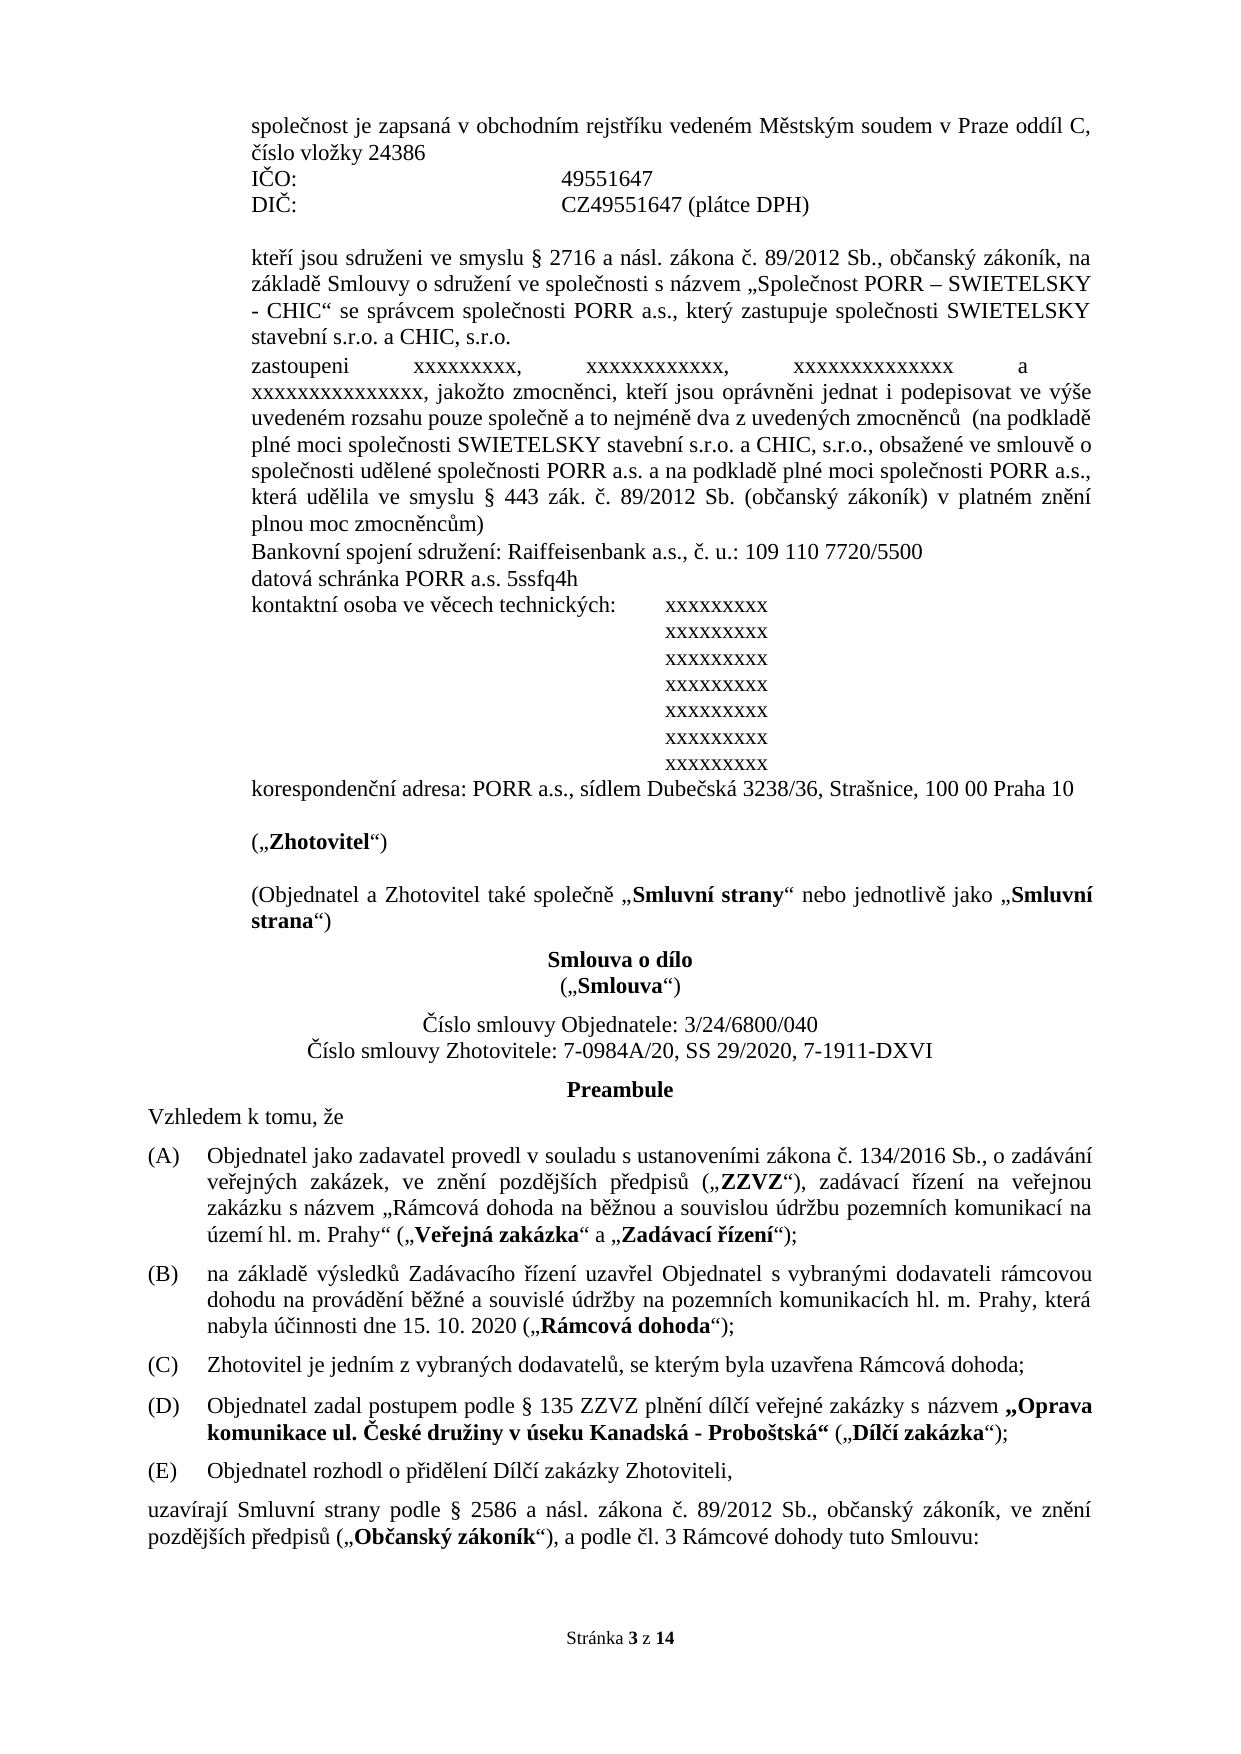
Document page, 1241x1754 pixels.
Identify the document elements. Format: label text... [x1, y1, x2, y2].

text kteří jsou sdruženi ve smyslu § 2716 a násl. zákona č. 89/2012 Sb., občanský zákoník, na základě Smlouvy o sdružení ve společnosti s názvem „Společnost PORR – SWIETELSKY - CHIC“ se správcem společnosti PORR a.s., který zastupuje společnosti SWIETELSKY stavební s.r.o. a CHIC, s.r.o. [251, 244, 1092, 349]
text xxxxxxxxx [251, 723, 1092, 749]
text xxxxxxxxx [251, 617, 1092, 644]
text IČO: 49551647 [251, 165, 1092, 191]
text Zhotovitel je jedním z vybraných dodavatelů, se kterým byla uzavřena Rámcová dohoda; [148, 1351, 1092, 1377]
text zastoupeni xxxxxxxxx, xxxxxxxxxxxx, xxxxxxxxxxxxxx a xxxxxxxxxxxxxxx, jakožto zmocněnci, kteří jsou oprávněni jednat i podepisovat ve výše uvedeném rozsahu pouze společně a to nejméně dva z uvedených zmocněnců (na podkladě plné moci společnosti SWIETELSKY stavební s.r.o. a CHIC, s.r.o., obsažené ve smlouvě o společnosti udělené společnosti PORR a.s. a na podkladě plné moci společnosti PORR a.s., která udělila ve smyslu § 443 zák. č. 89/2012 Sb. (občanský zákoník) v platném znění plnou moc zmocněncům) [251, 352, 1092, 536]
text Objednatel jako zadavatel provedl v souladu s ustanoveními zákona č. 134/2016 Sb., o zadávání veřejných zakázek, ve znění pozdějších předpisů („ZZVZ“), zadávací řízení na veřejnou zakázku s názvem „Rámcová dohoda na běžnou a souvislou údržbu pozemních komunikací na území hl. m. Prahy“ („Veřejná zakázka“ a „Zadávací řízení“); [148, 1142, 1092, 1247]
text Číslo smlouvy Zhotovitele: 7-0984A/20, SS 29/2020, 7-1911-DXVI [148, 1038, 1092, 1064]
text („Zhotovitel“) [251, 828, 1092, 854]
text Číslo smlouvy Objednatele: 3/24/6800/040 [148, 1011, 1092, 1038]
text xxxxxxxxx [251, 670, 1092, 696]
text DIČ: CZ49551647 (plátce DPH) [251, 191, 1092, 218]
text xxxxxxxxx [251, 644, 1092, 670]
text xxxxxxxxx [251, 696, 1092, 723]
text Preambule [148, 1076, 1092, 1103]
text Bankovní spojení sdružení: Raiffeisenbank a.s., č. u.: 109 110 7720/5500 [251, 538, 1092, 564]
text na základě výsledků Zadávacího řízení uzavřel Objednatel s vybranými dodavateli rámcovou dohodu na provádění běžné a souvislé údržby na pozemních komunikacích hl. m. Prahy, která nabyla účinnosti dne 15. 10. 2020 („Rámcová dohoda“); [148, 1259, 1092, 1339]
text Objednatel rozhodl o přidělení Dílčí zakázky Zhotoviteli, [148, 1458, 1092, 1484]
text („Smlouva“) [148, 972, 1092, 999]
text (Objednatel a Zhotovitel také společně „Smluvní strany“ nebo jednotlivě jako „Smluvní strana“) [251, 881, 1092, 933]
text datová schránka PORR a.s. 5ssfq4h [251, 564, 1092, 591]
text kontaktní osoba ve věcech technických: xxxxxxxxx [251, 591, 1092, 617]
text společnost je zapsaná v obchodním rejstříku vedeném Městským soudem v Praze oddíl C, číslo vložky 24386 [251, 112, 1092, 165]
text Objednatel zadal postupem podle § 135 ZZVZ plnění dílčí veřejné zakázky s názvem „Oprava komunikace ul. České družiny v úseku Kanadská - Proboštská“ („Dílčí zakázka“); [148, 1390, 1092, 1445]
text korespondenční adresa: PORR a.s., sídlem Dubečská 3238/36, Strašnice, 100 00 Praha 10 [251, 775, 1092, 802]
text Smlouva o dílo [148, 946, 1092, 972]
text xxxxxxxxx [251, 749, 1092, 775]
text Vzhledem k tomu, že [148, 1103, 1092, 1129]
text uzavírají Smluvní strany podle § 2586 a násl. zákona č. 89/2012 Sb., občanský zákoník, ve znění pozdějších předpisů („Občanský zákoník“), a podle čl. 3 Rámcové dohody tuto Smlouvu: [148, 1496, 1092, 1549]
